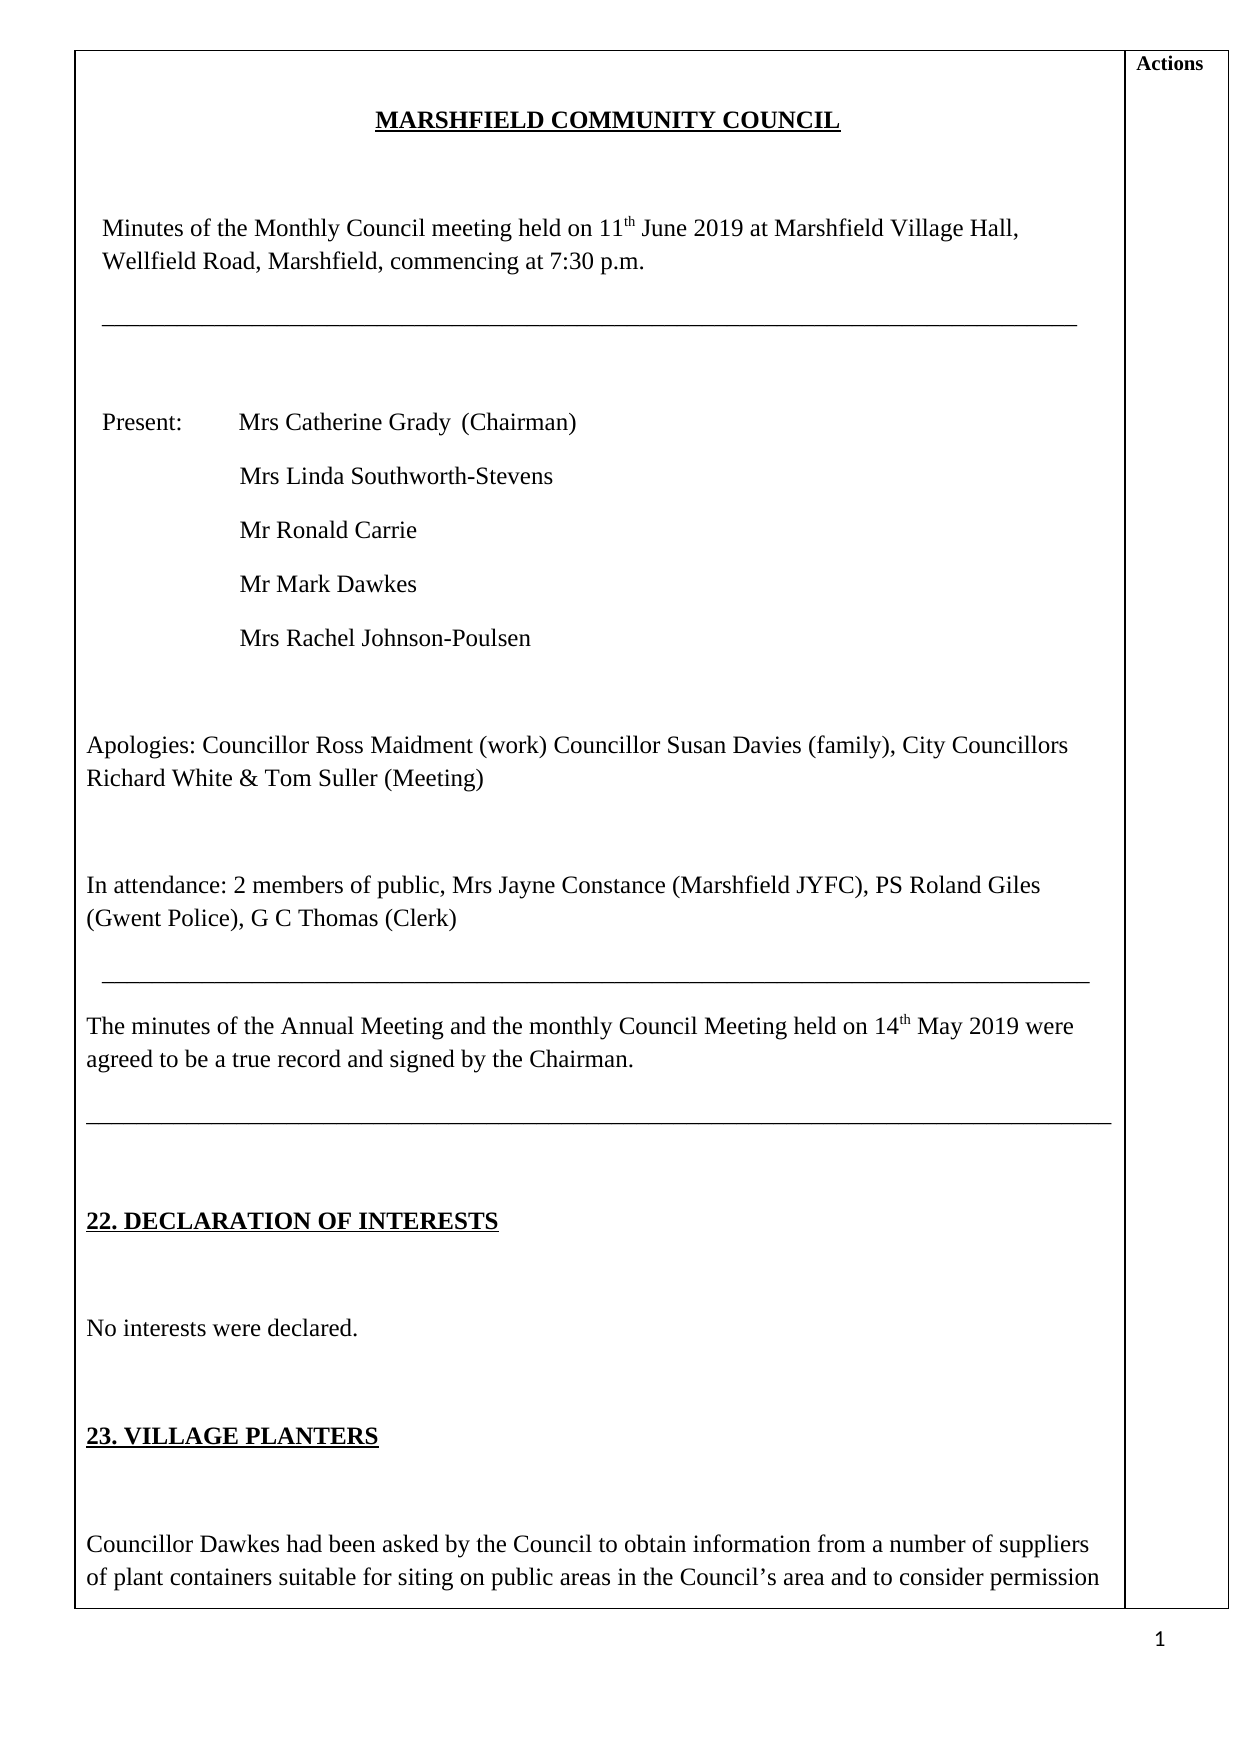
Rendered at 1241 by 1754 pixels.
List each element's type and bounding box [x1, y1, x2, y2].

table_header [1126, 51, 1228, 1608]
table_header [76, 51, 1124, 1608]
